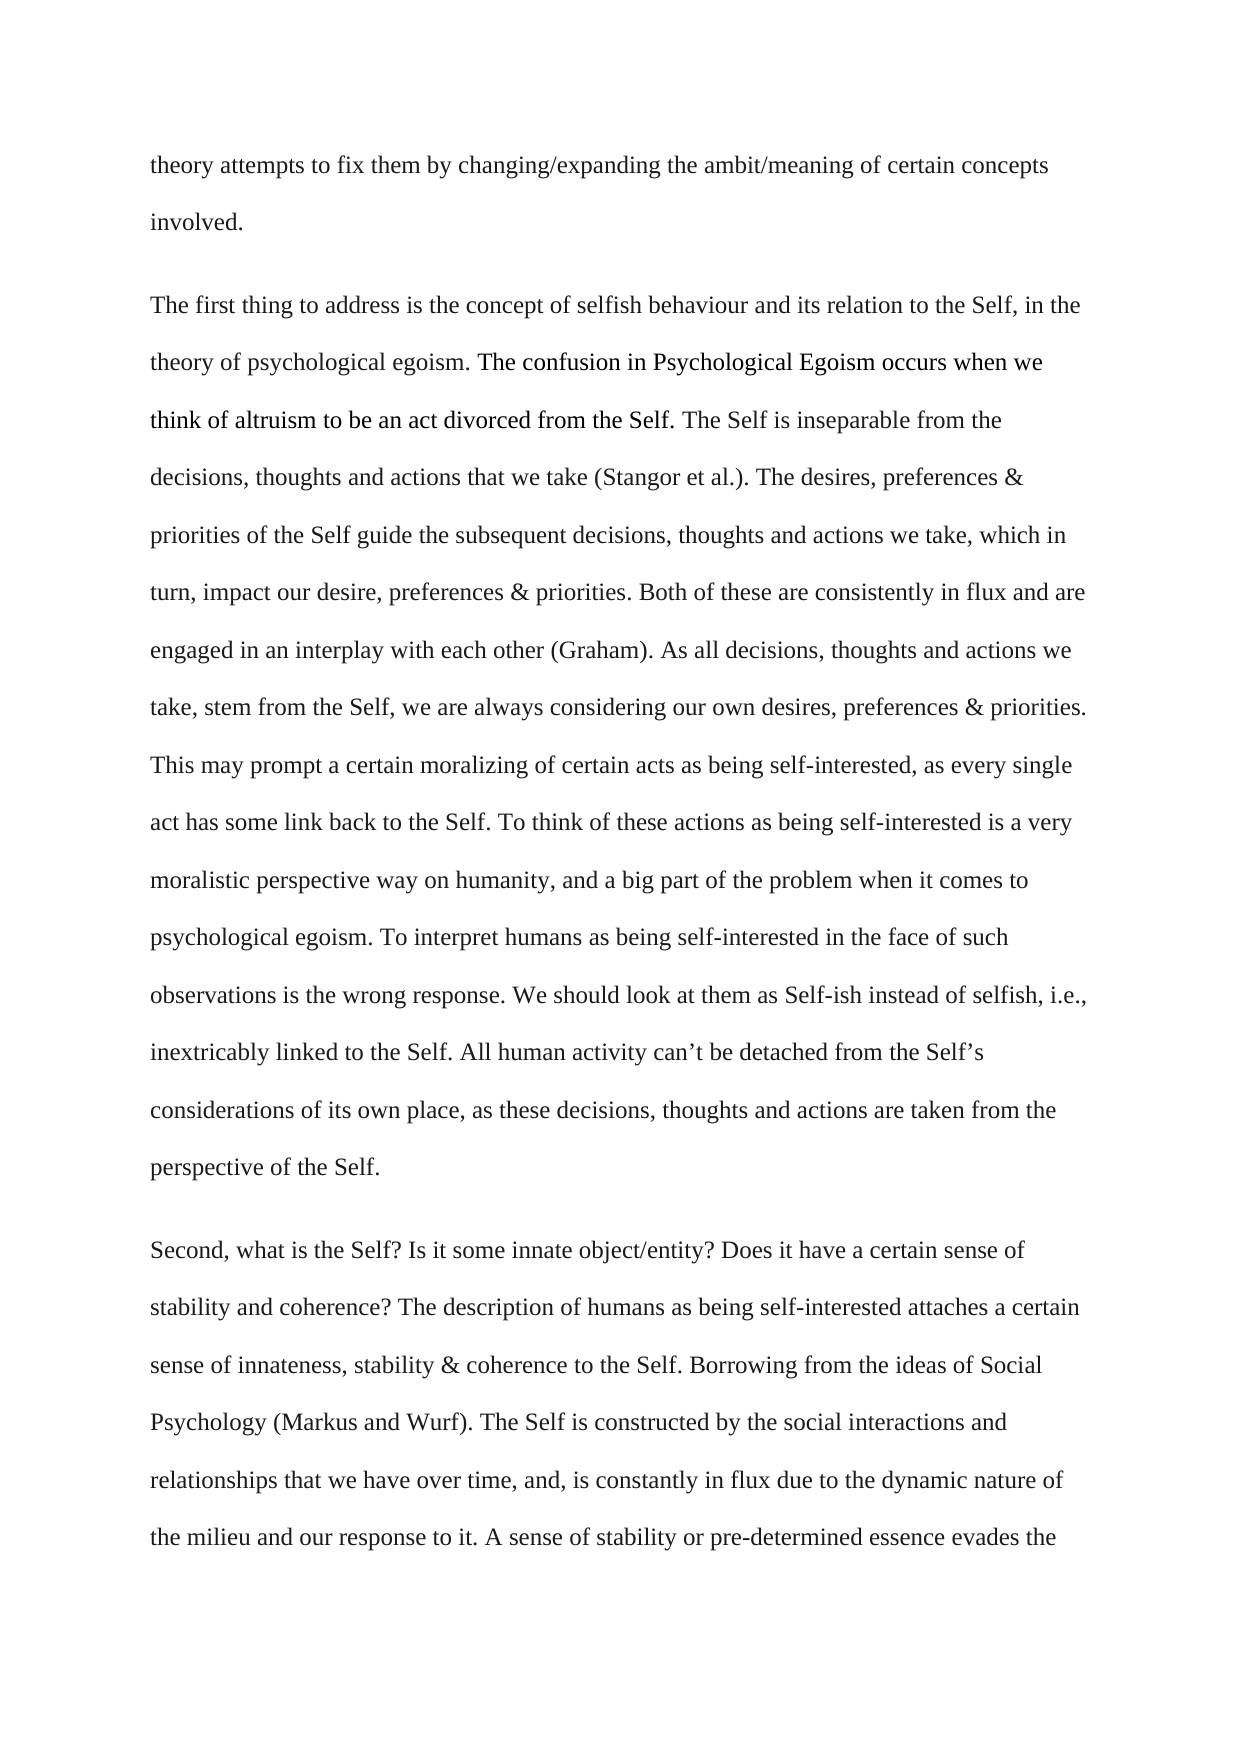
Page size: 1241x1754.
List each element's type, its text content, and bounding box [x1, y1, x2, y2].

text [150, 150, 1090, 236]
text The first thing to address is the concept of selfish behaviour and its relation to the Self, in the theory of psychological egoism. The confusion in Psychological Egoism occurs when we think of altruism to be an act divorced from the Self. The Self is inseparable from the decisions, thoughts and actions that we take (Stangor et al.). The desires, preferences & priorities of the Self guide the subsequent decisions, thoughts and actions we take, which in turn, impact our desire, preferences & priorities. Both of these are consistently in flux and are engaged in an interplay with each other (Graham). As all decisions, thoughts and actions we take, stem from the Self, we are always considering our own desires, preferences & priorities. This may prompt a certain moralizing of certain acts as being self-interested, as every single act has some link back to the Self. To think of these actions as being self-interested is a very moralistic perspective way on humanity, and a big part of the problem when it comes to psychological egoism. To interpret humans as being self-interested in the face of such observations is the wrong response. We should look at them as Self-ish instead of selfish, i.e., inextricably linked to the Self. All human activity can’t be detached from the Self’s considerations of its own place, as these decisions, thoughts and actions are taken from the perspective of the Self. [150, 290, 1090, 1181]
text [150, 1235, 1090, 1551]
